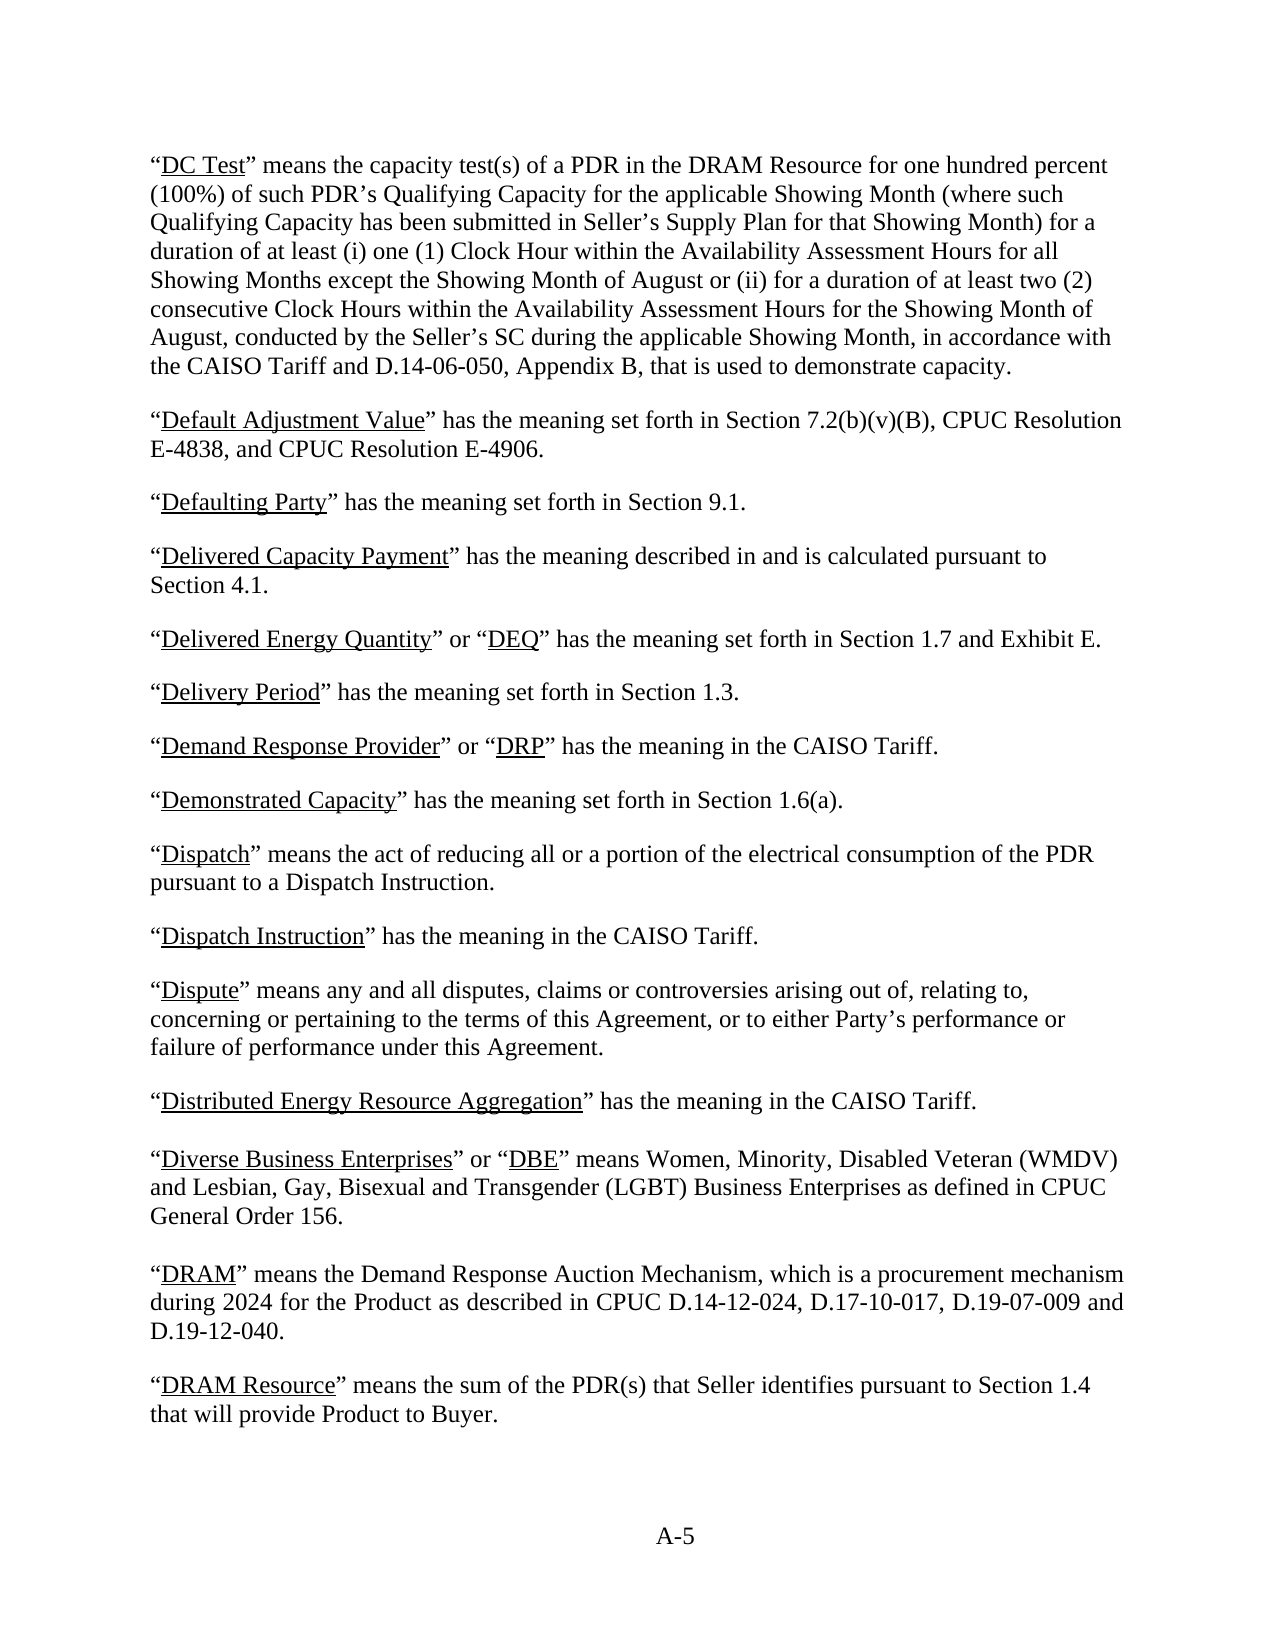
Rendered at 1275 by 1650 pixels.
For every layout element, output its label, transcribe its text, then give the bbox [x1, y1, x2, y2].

subtitle “Defaulting Party” has the meaning set forth in Section 9.1. [150, 487, 1125, 516]
subtitle “Default Adjustment Value” has the meaning set forth in Section 7.2(b)(v)(B), CPUC Resolution E-4838, and CPUC Resolution E-4906. [150, 405, 1125, 462]
subtitle “Delivered Capacity Payment” has the meaning described in and is calculated pursuant to Section 4.1. [150, 541, 1125, 599]
subtitle “Dispatch” means the act of reducing all or a portion of the electrical consumption of the PDR pursuant to a Dispatch Instruction. [150, 839, 1125, 896]
subtitle “DRAM Resource” means the sum of the PDR(s) that Seller identifies pursuant to Section 1.4 that will provide Product to Buyer. [150, 1370, 1125, 1427]
subtitle “DRAM” means the Demand Response Auction Mechanism, which is a procurement mechanism during 2024 for the Product as described in CPUC D.14-12-024, D.17-10-017, D.19-07-009 and D.19-12-040. [150, 1259, 1125, 1345]
subtitle “Dispute” means any and all disputes, claims or controversies arising out of, relating to, concerning or pertaining to the terms of this Agreement, or to either Party’s performance or failure of performance under this Agreement. [150, 975, 1125, 1061]
subtitle “Delivery Period” has the meaning set forth in Section 1.3. [150, 677, 1125, 706]
subtitle “Demand Response Provider” or “DRP” has the meaning in the CAISO Tariff. [150, 731, 1125, 760]
subtitle “Delivered Energy Quantity” or “DEQ” has the meaning set forth in Section 1.7 and Exhibit E. [150, 624, 1125, 652]
subtitle “DC Test” means the capacity test(s) of a PDR in the DRAM Resource for one hundred percent (100%) of such PDR’s Qualifying Capacity for the applicable Showing Month (where such Qualifying Capacity has been submitted in Seller’s Supply Plan for that Showing Month) for a duration of at least (i) one (1) Clock Hour within the Availability Assessment Hours for all Showing Months except the Showing Month of August or (ii) for a duration of at least two (2) consecutive Clock Hours within the Availability Assessment Hours for the Showing Month of August, conducted by the Seller’s SC during the applicable Showing Month, in accordance with the CAISO Tariff and D.14-06-050, Appendix B, that is used to demonstrate capacity. [150, 150, 1125, 380]
text “Diverse Business Enterprises” or “DBE” means Women, Minority, Disabled Veteran (WMDV) and Lesbian, Gay, Bisexual and Transgender (LGBT) Business Enterprises as defined in CPUC General Order 156. [150, 1144, 1125, 1230]
text “Distributed Energy Resource Aggregation” has the meaning in the CAISO Tariff. [150, 1086, 1125, 1115]
subtitle “Demonstrated Capacity” has the meaning set forth in Section 1.6(a). [150, 785, 1125, 814]
subtitle “Dispatch Instruction” has the meaning in the CAISO Tariff. [150, 921, 1125, 950]
